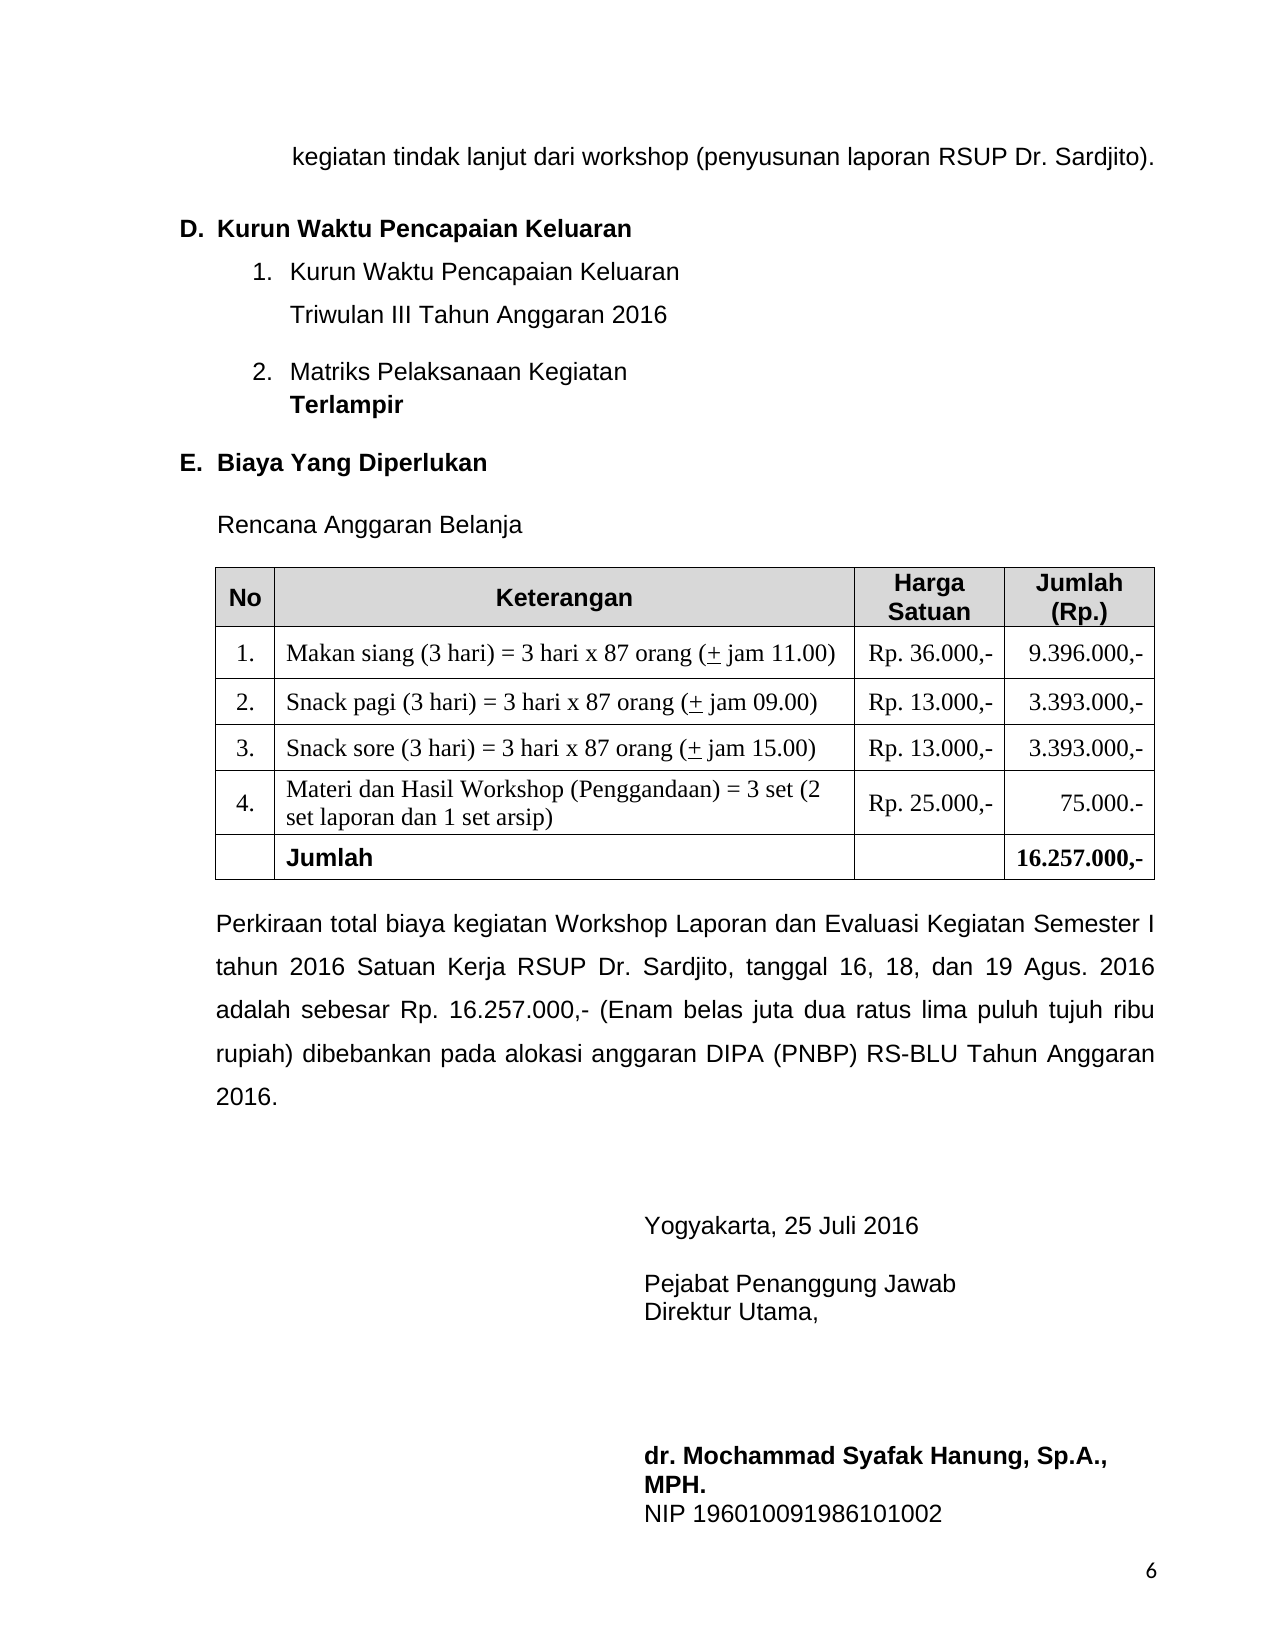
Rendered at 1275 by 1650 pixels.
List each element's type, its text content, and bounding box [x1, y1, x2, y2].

table_cell 3.393.000,- [1005, 725, 1154, 769]
table_cell Materi dan Hasil Workshop (Penggandaan) = 3 set (2 set laporan dan 1 set arsip) [275, 771, 854, 834]
table_cell Snack sore (3 hari) = 3 hari x 87 orang (+ jam 15.00) [275, 725, 854, 769]
list Biaya Yang Diperlukan [179, 448, 1157, 477]
table_cell 75.000.- [1005, 771, 1154, 834]
text Yogyakarta, 25 Juli 2016 [644, 1211, 1157, 1240]
table_cell Rp. 13.000,- [855, 725, 1004, 769]
text Direktur Utama, [644, 1297, 1157, 1326]
table_cell 3.393.000,- [1005, 679, 1154, 723]
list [264, 142, 1157, 171]
table_cell Rp. 13.000,- [855, 679, 1004, 723]
text dr. Mochammad Syafak Hanung, Sp.A., MPH. [644, 1441, 1157, 1498]
table_cell 4. [216, 771, 274, 834]
table_cell [855, 835, 1004, 879]
table_cell 2. [216, 679, 274, 723]
list Matriks Pelaksanaan Kegiatan [252, 357, 1157, 386]
table_cell Rp. 36.000,- [855, 627, 1004, 677]
list Kurun Waktu Pencapaian Keluaran [252, 257, 1157, 286]
table_cell 16.257.000,- [1005, 835, 1154, 879]
text Triwulan III Tahun Anggaran 2016 [214, 300, 1157, 329]
text Perkiraan total biaya kegiatan Workshop Laporan dan Evaluasi Kegiatan Semester I tahun 2016 Satuan Kerja RSUP Dr. Sardjito, tanggal 16, 18, dan 19 Agus. 2016 adalah sebesar Rp. 16.257.000,- (Enam belas juta dua ratus lima puluh tujuh ribu rupiah) dibebankan pada alokasi anggaran DIPA (PNBP) RS-BLU Tahun Anggaran 2016. [216, 909, 1157, 1110]
table_cell 1. [216, 627, 274, 677]
table_cell 3. [216, 725, 274, 769]
table_cell [216, 835, 274, 879]
table_cell Makan siang (3 hari) = 3 hari x 87 orang (+ jam 11.00) [275, 627, 854, 677]
table_cell Rp. 25.000,- [855, 771, 1004, 834]
table_header Keterangan [275, 568, 854, 626]
list Kurun Waktu Pencapaian Keluaran [179, 214, 1157, 242]
table_header Jumlah (Rp.) [1005, 568, 1154, 626]
table_cell Snack pagi (3 hari) = 3 hari x 87 orang (+ jam 09.00) [275, 679, 854, 723]
table_header No [216, 568, 274, 626]
list Rencana Anggaran Belanja [217, 510, 1157, 538]
table_cell 9.396.000,- [1005, 627, 1154, 677]
list Terlampir [289, 390, 1157, 419]
table_header Harga Satuan [855, 568, 1004, 626]
table_cell Jumlah [275, 835, 854, 879]
text NIP 196010091986101002 [644, 1498, 1157, 1527]
text Pejabat Penanggung Jawab [644, 1268, 1157, 1297]
